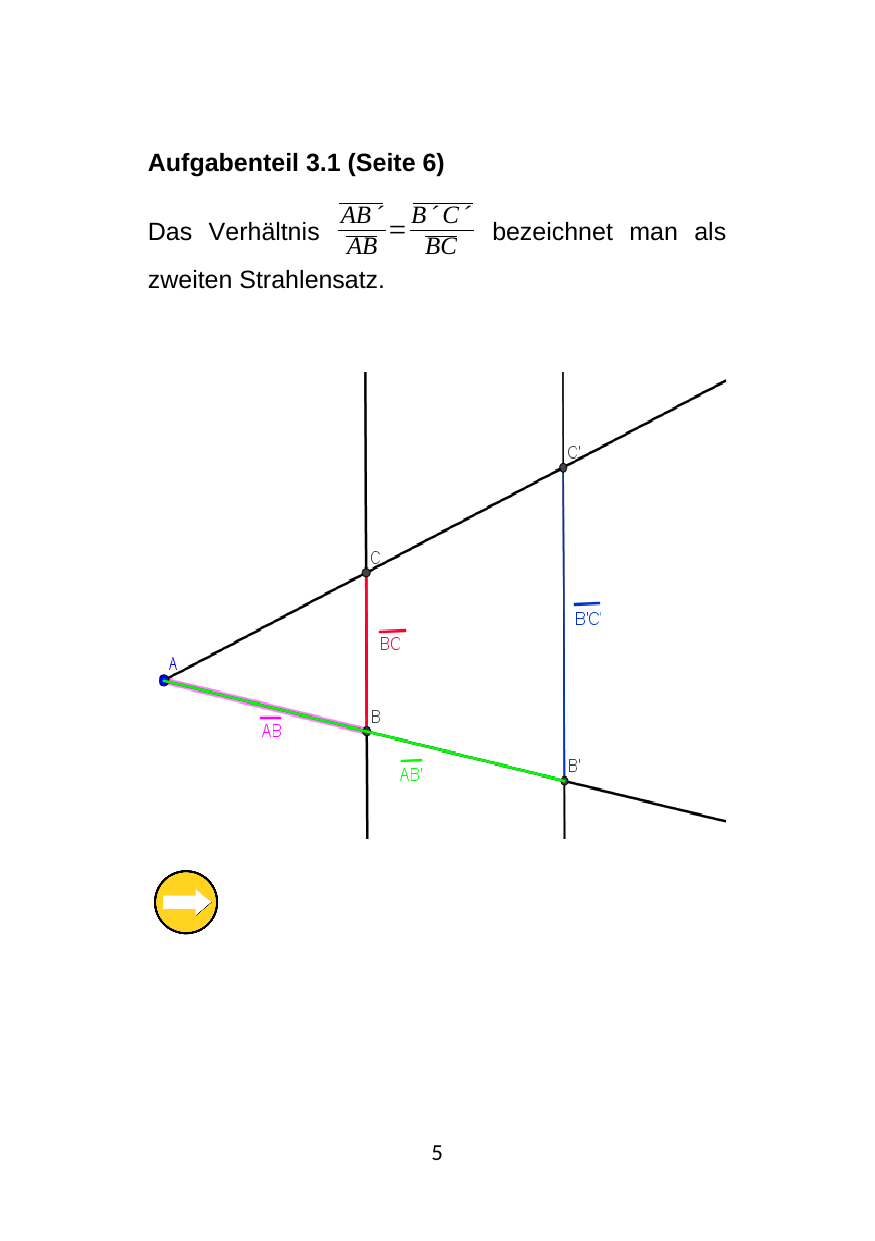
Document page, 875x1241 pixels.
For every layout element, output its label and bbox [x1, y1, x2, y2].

picture [147, 372, 727, 839]
picture [147, 863, 223, 939]
